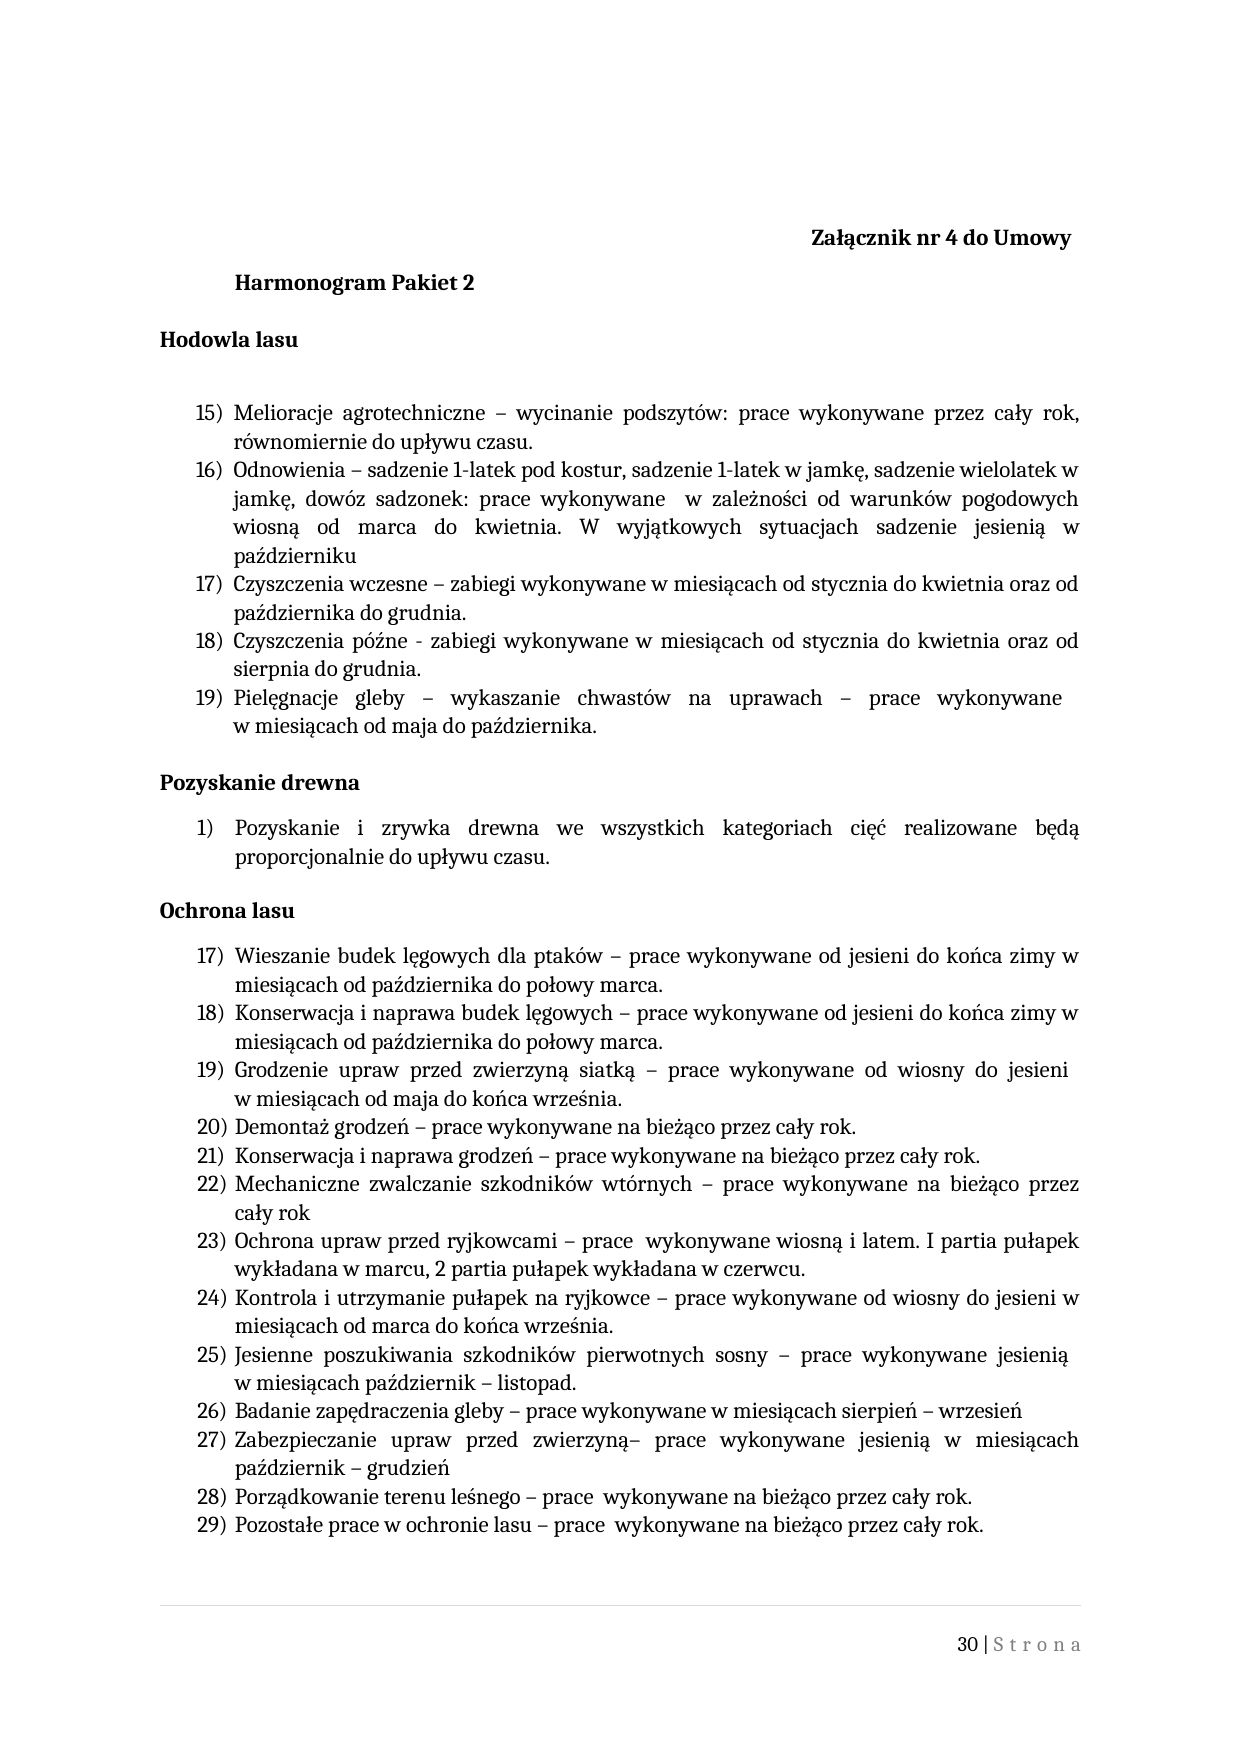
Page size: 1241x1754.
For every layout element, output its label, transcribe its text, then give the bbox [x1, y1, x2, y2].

text Harmonogram Pakiet 2 [234, 270, 1081, 296]
list Mechaniczne zwalczanie szkodników wtórnych – prace wykonywane na bieżąco przez cały rok [197, 1171, 1081, 1226]
list Konserwacja i naprawa budek lęgowych – prace wykonywane od jesieni do końca zimy w miesiącach od października do połowy marca. [197, 1000, 1081, 1055]
list Zabezpieczanie upraw przed zwierzyną– prace wykonywane jesienią w miesiącach październik – grudzień [197, 1427, 1081, 1482]
list Jesienne poszukiwania szkodników pierwotnych sosny – prace wykonywane jesienią w miesiącach październik – listopad. [197, 1341, 1081, 1396]
list Porządkowanie terenu leśnego – prace wykonywane na bieżąco przez cały rok. [197, 1484, 1081, 1510]
list Czyszczenia późne - zabiegi wykonywane w miesiącach od stycznia do kwietnia oraz od sierpnia do grudnia. [196, 628, 1081, 682]
list Badanie zapędraczenia gleby – prace wykonywane w miesiącach sierpień – wrzesień [197, 1398, 1081, 1425]
text Hodowla lasu [159, 327, 1081, 353]
list Konserwacja i naprawa grodzeń – prace wykonywane na bieżąco przez cały rok. [197, 1142, 1081, 1169]
list Pozyskanie i zrywka drewna we wszystkich kategoriach cięć realizowane będą proporcjonalnie do upływu czasu. [197, 815, 1081, 870]
list Melioracje agrotechniczne – wycinanie podszytów: prace wykonywane przez cały rok, równomiernie do upływu czasu. [196, 400, 1081, 455]
list Wieszanie budek lęgowych dla ptaków – prace wykonywane od jesieni do końca zimy w miesiącach od października do połowy marca. [197, 943, 1081, 998]
list Pielęgnacje gleby – wykaszanie chwastów na uprawach – prace wykonywane w miesiącach od maja do października. [196, 684, 1081, 739]
list Kontrola i utrzymanie pułapek na ryjkowce – prace wykonywane od wiosny do jesieni w miesiącach od marca do końca września. [197, 1284, 1081, 1339]
text Ochrona lasu [159, 898, 1081, 924]
text Pozyskanie drewna [159, 770, 1081, 796]
list Grodzenie upraw przed zwierzyną siatką – prace wykonywane od wiosny do jesieni w miesiącach od maja do końca września. [197, 1057, 1081, 1112]
list Pozostałe prace w ochronie lasu – prace wykonywane na bieżąco przez cały rok. [197, 1512, 1081, 1538]
list Ochrona upraw przed ryjkowcami – prace wykonywane wiosną i latem. I partia pułapek wykładana w marcu, 2 partia pułapek wykładana w czerwcu. [197, 1228, 1081, 1282]
list Odnowienia – sadzenie 1-latek pod kostur, sadzenie 1-latek w jamkę, sadzenie wielolatek w jamkę, dowóz sadzonek: prace wykonywane w zależności od warunków pogodowych wiosną od marca do kwietnia. W wyjątkowych sytuacjach sadzenie jesienią w październiku [196, 457, 1081, 569]
text Załącznik nr 4 do Umowy [159, 225, 1081, 251]
list Demontaż grodzeń – prace wykonywane na bieżąco przez cały rok. [197, 1114, 1081, 1140]
list Czyszczenia wczesne – zabiegi wykonywane w miesiącach od stycznia do kwietnia oraz od października do grudnia. [196, 571, 1081, 626]
